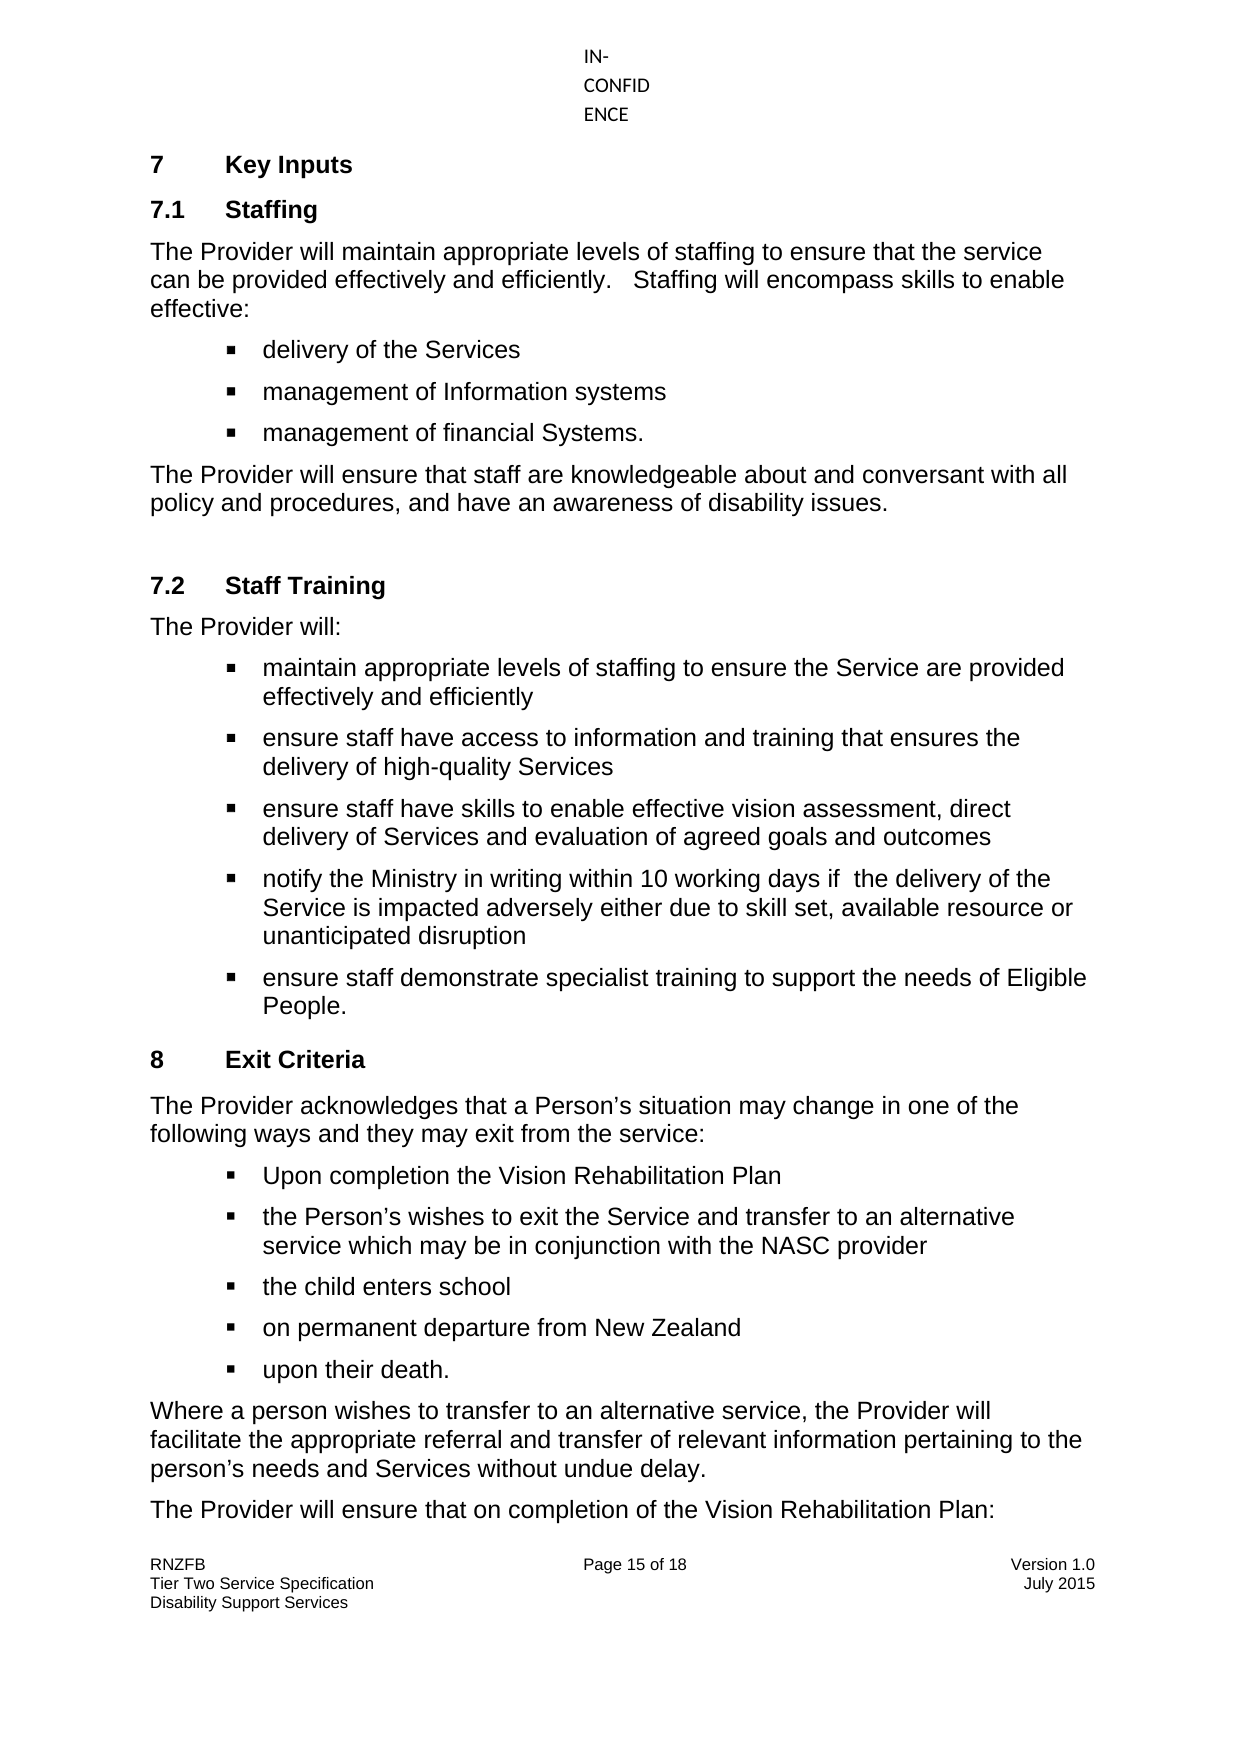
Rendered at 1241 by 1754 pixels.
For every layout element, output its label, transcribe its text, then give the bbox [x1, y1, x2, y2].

list ensure staff have skills to enable effective vision assessment, direct delivery of Services and evaluation of agreed goals and outcomes [225, 793, 1090, 851]
text The Provider will: [150, 612, 1090, 641]
text 7.2 Staff Training [150, 571, 1090, 599]
text 7.1 Staffing [150, 196, 1090, 224]
list on permanent departure from New Zealand [225, 1313, 1090, 1342]
list delivery of the Services [225, 336, 1090, 364]
text Where a person wishes to transfer to an alternative service, the Provider will facilitate the appropriate referral and transfer of relevant information pertaining to the person’s needs and Services without undue delay. [150, 1396, 1090, 1482]
list management of Information systems [225, 377, 1090, 406]
text The Provider acknowledges that a Person’s situation may change in one of the following ways and they may exit from the service: [150, 1091, 1090, 1148]
text 8 Exit Criteria [150, 1045, 1090, 1074]
text The Provider will maintain appropriate levels of staffing to ensure that the service can be provided effectively and efficiently. Staffing will encompass skills to enable effective: [150, 237, 1090, 323]
list upon their death. [225, 1355, 1090, 1384]
list Upon completion the Vision Rehabilitation Plan [225, 1161, 1090, 1189]
list management of financial Systems. [225, 418, 1090, 447]
text 7 Key Inputs [120, 150, 1090, 179]
list the child enters school [225, 1272, 1090, 1301]
list ensure staff have access to information and training that ensures the delivery of high-quality Services [225, 723, 1090, 781]
list notify the Ministry in writing within 10 working days if the delivery of the Service is impacted adversely either due to skill set, available resource or unanticipated disruption [225, 864, 1090, 950]
text The Provider will ensure that staff are knowledgeable about and conversant with all policy and procedures, and have an awareness of disability issues. [150, 459, 1090, 517]
list maintain appropriate levels of staffing to ensure the Service are provided effectively and efficiently [225, 653, 1090, 711]
text The Provider will ensure that on completion of the Vision Rehabilitation Plan: [150, 1495, 1090, 1524]
list the Person’s wishes to exit the Service and transfer to an alternative service which may be in conjunction with the NASC provider [225, 1202, 1090, 1259]
list ensure staff demonstrate specialist training to support the needs of Eligible People. [225, 962, 1090, 1020]
